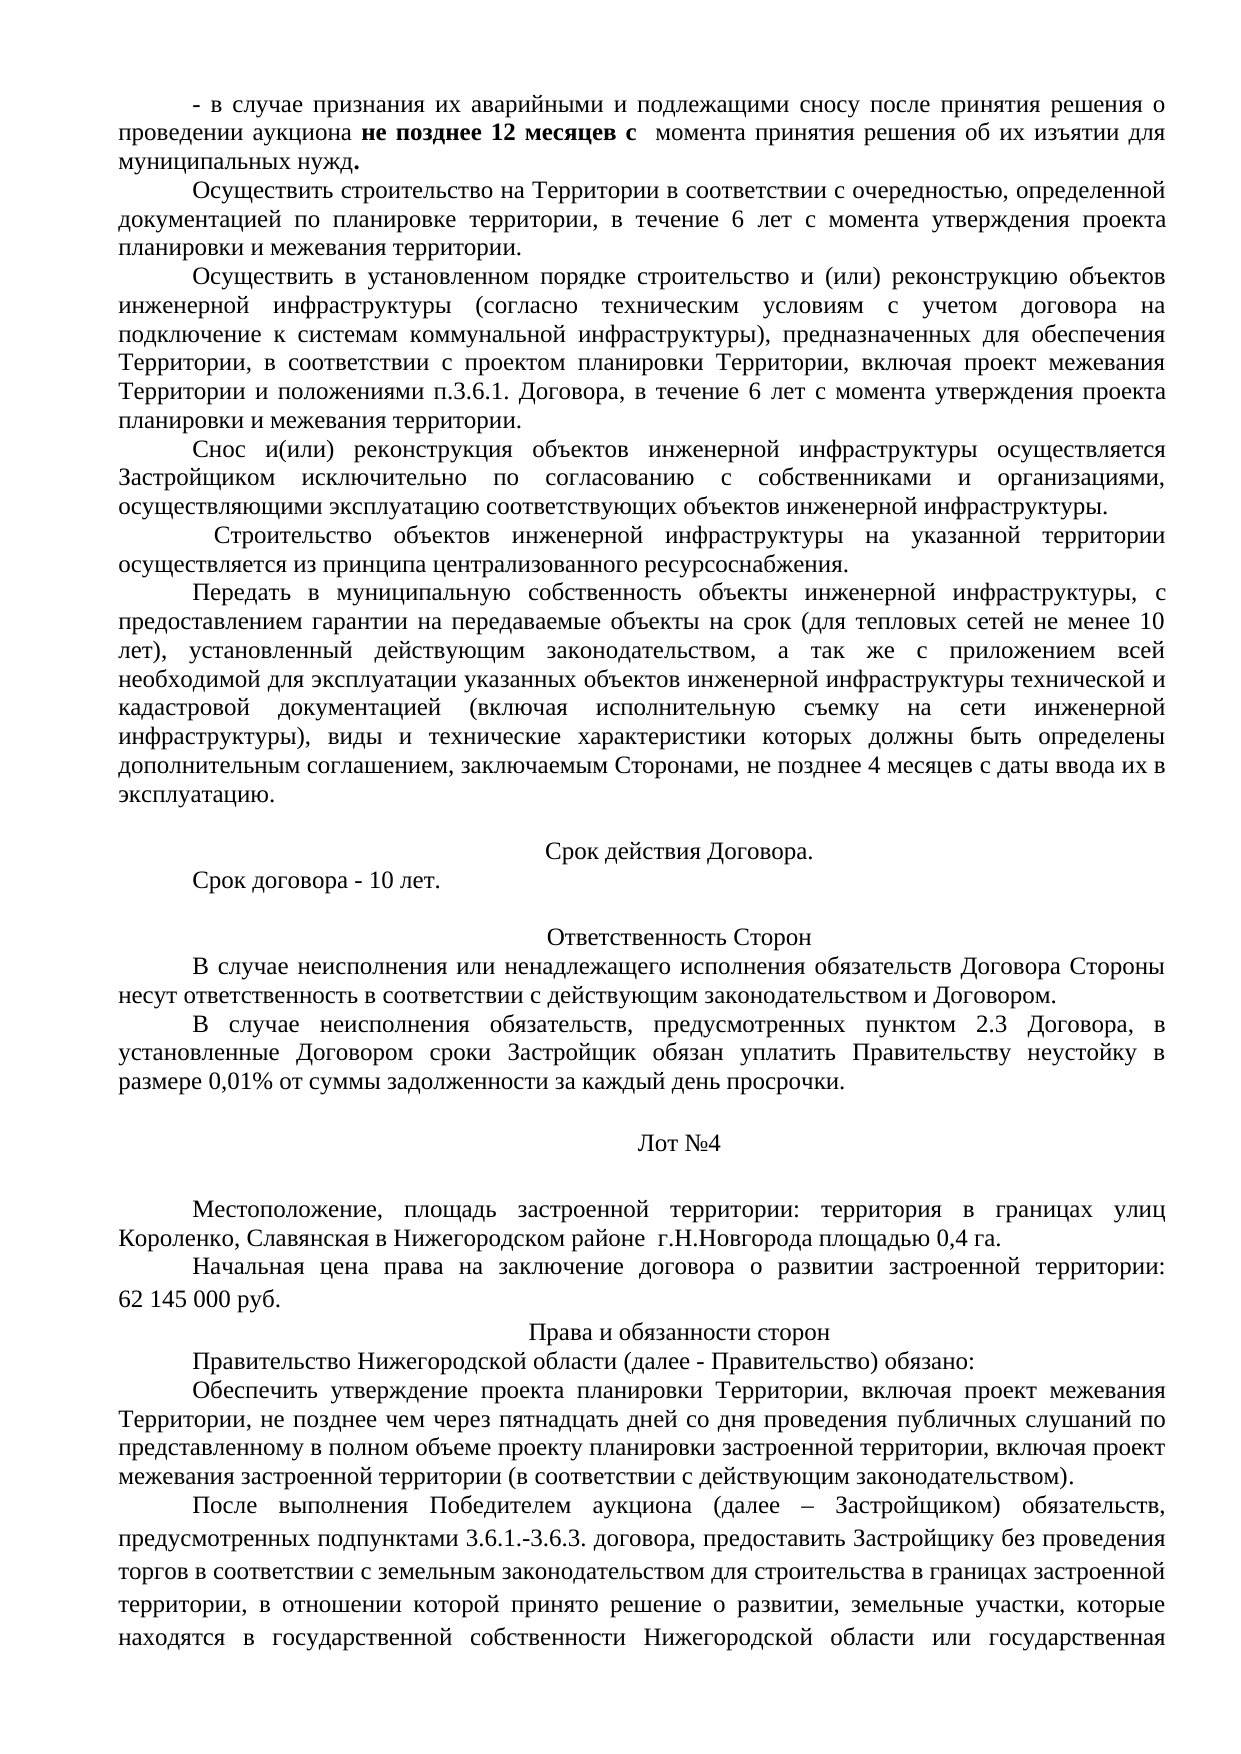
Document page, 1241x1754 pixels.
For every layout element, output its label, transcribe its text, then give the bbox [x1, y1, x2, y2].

text Передать в муниципальную собственность объекты инженерной инфраструктуры, с предоставлением гарантии на передаваемые объекты на срок (для тепловых сетей не менее 10 лет), установленный действующим законодательством, а так же с приложением всей необходимой для эксплуатации указанных объектов инженерной инфраструктуры технической и кадастровой документацией (включая исполнительную съемку на сети инженерной инфраструктуры), виды и технические характеристики которых должны быть определены дополнительным соглашением, заключаемым Сторонами, не позднее 4 месяцев с даты ввода их в эксплуатацию. [118, 577, 1166, 807]
text Права и обязанности сторон [192, 1317, 1166, 1346]
text Местоположение, площадь застроенной территории: территория в границах улиц Короленко, Славянская в Нижегородском районе г.Н.Новгорода площадью 0,4 га. [118, 1194, 1166, 1251]
text В случае неисполнения обязательств, предусмотренных пунктом 2.3 Договора, в установленные Договором сроки Застройщик обязан уплатить Правительству неустойку в размере 0,01% от суммы задолженности за каждый день просрочки. [118, 1009, 1166, 1095]
text Обеспечить утверждение проекта планировки Территории, включая проект межевания Территории, не позднее чем через пятнадцать дней со дня проведения публичных слушаний по представленному в полном объеме проекту планировки застроенной территории, включая проект межевания застроенной территории (в соответствии с действующим законодательством). [118, 1375, 1166, 1490]
text Правительство Нижегородской области (далее - Правительство) обязано: [118, 1346, 1166, 1375]
text Начальная цена права на заключение договора о развитии застроенной территории: 62 145 000 руб. [118, 1251, 1166, 1313]
text Осуществить в установленном порядке строительство и (или) реконструкцию объектов инженерной инфраструктуры (согласно техническим условиям с учетом договора на подключение к системам коммунальной инфраструктуры), предназначенных для обеспечения Территории, в соответствии с проектом планировки Территории, включая проект межевания Территории и положениями п.3.6.1. Договора, в течение 6 лет с момента утверждения проекта планировки и межевания территории. [118, 261, 1166, 434]
text Срок действия Договора. [118, 836, 1166, 865]
text Ответственность Сторон [118, 922, 1166, 951]
text Строительство объектов инженерной инфраструктуры на указанной территории осуществляется из принципа централизованного ресурсоснабжения. [118, 520, 1166, 577]
text - в случае признания их аварийными и подлежащими сносу после принятия решения о проведении аукциона не позднее 12 месяцев с момента принятия решения об их изъятии для муниципальных нужд. [118, 89, 1166, 175]
text Осуществить строительство на Территории в соответствии с очередностью, определенной документацией по планировке территории, в течение 6 лет с момента утверждения проекта планировки и межевания территории. [118, 175, 1166, 261]
text Снос и(или) реконструкция объектов инженерной инфраструктуры осуществляется Застройщиком исключительно по согласованию с собственниками и организациями, осуществляющими эксплуатацию соответствующих объектов инженерной инфраструктуры. [118, 434, 1166, 520]
text В случае неисполнения или ненадлежащего исполнения обязательств Договора Стороны несут ответственность в соответствии с действующим законодательством и Договором. [118, 951, 1166, 1009]
text Срок договора - 10 лет. [118, 865, 1166, 894]
text Лот №4 [118, 1128, 1166, 1157]
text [118, 1490, 1166, 1651]
